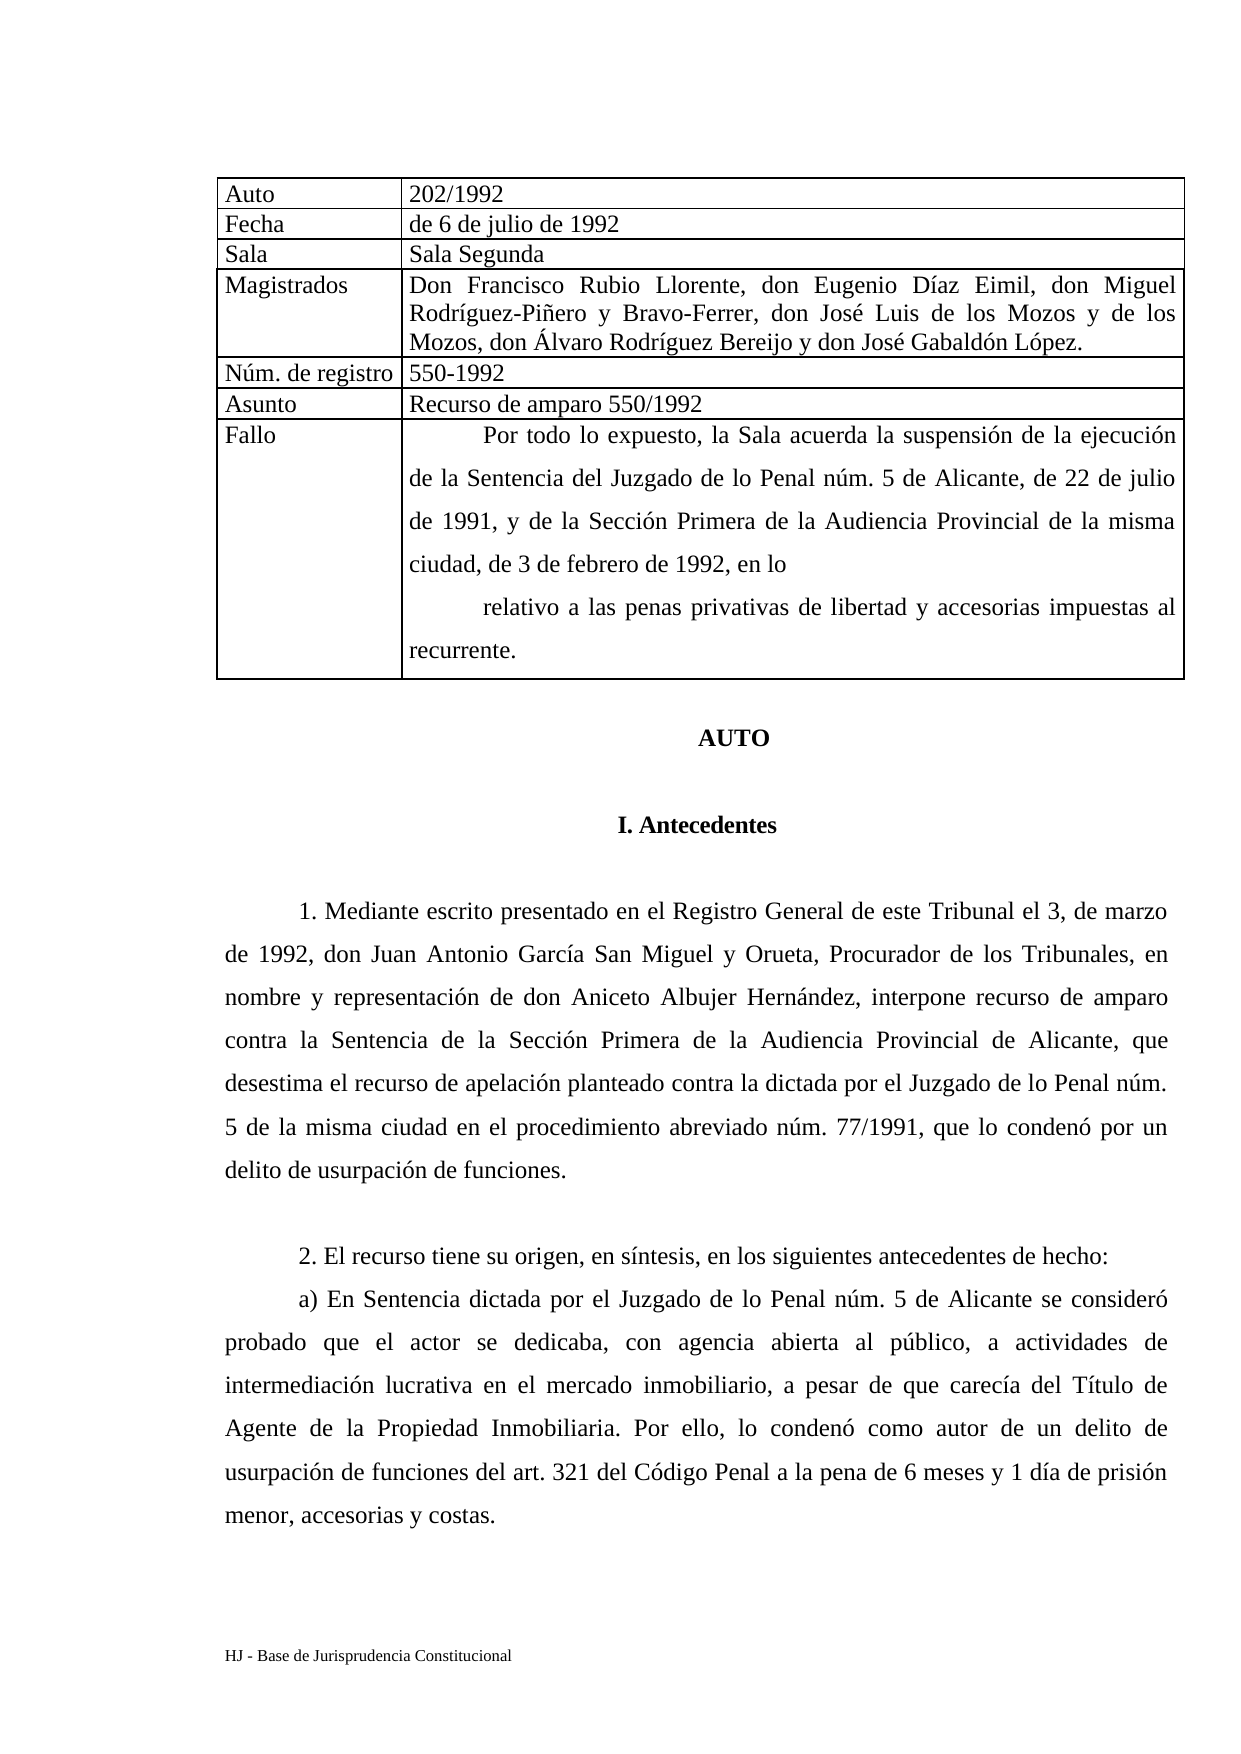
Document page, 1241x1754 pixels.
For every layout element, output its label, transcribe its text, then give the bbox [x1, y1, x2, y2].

table_cell Recurso de amparo 550/1992 [403, 389, 1183, 418]
table_cell Fecha [218, 209, 401, 238]
table_header 202/1992 [402, 179, 1184, 207]
text I. Antecedentes [224, 810, 1169, 838]
table_cell Asunto [218, 389, 401, 418]
table_cell Por todo lo expuesto, la Sala acuerda la suspensión de la ejecución de la Sentencia del Juzgado de lo Penal núm. 5 de Alicante, de 22 de julio de 1991, y de la Sección Primera de la Audiencia Provincial de la misma ciudad, de 3 de febrero de 1992, en lo relativo a las penas privativas de libertad y accesorias impuestas al recurrente. [403, 420, 1183, 678]
table_cell Fallo [218, 420, 401, 678]
table_cell de 6 de julio de 1992 [402, 209, 1184, 238]
table_cell Don Francisco Rubio Llorente, don Eugenio Díaz Eimil, don Miguel Rodríguez-Piñero y Bravo-Ferrer, don José Luis de los Mozos y de los Mozos, don Álvaro Rodríguez Bereijo y don José Gabaldón López. [403, 270, 1183, 356]
text AUTO [224, 723, 1169, 752]
table_cell Sala [218, 240, 401, 268]
table_cell 550-1992 [403, 358, 1183, 387]
text a) En Sentencia dictada por el Juzgado de lo Penal núm. 5 de Alicante se consideró probado que el actor se dedicaba, con agencia abierta al público, a actividades de intermediación lucrativa en el mercado inmobiliario, a pesar de que carecía del Título de Agente de la Propiedad Inmobiliaria. Por ello, lo condenó como autor de un delito de usurpación de funciones del art. 321 del Código Penal a la pena de 6 meses y 1 día de prisión menor, accesorias y costas. [224, 1284, 1169, 1528]
text 1. Mediante escrito presentado en el Registro General de este Tribunal el 3, de marzo de 1992, don Juan Antonio García San Miguel y Orueta, Procurador de los Tribunales, en nombre y representación de don Aniceto Albujer Hernández, interpone recurso de amparo contra la Sentencia de la Sección Primera de la Audiencia Provincial de Alicante, que desestima el recurso de apelación planteado contra la dictada por el Juzgado de lo Penal núm. 5 de la misma ciudad en el procedimiento abreviado núm. 77/1991, que lo condenó por un delito de usurpación de funciones. [224, 896, 1169, 1183]
text 2. El recurso tiene su origen, en síntesis, en los siguientes antecedentes de hecho: [224, 1241, 1169, 1270]
table_header Auto [218, 179, 401, 207]
table_cell Magistrados [218, 270, 401, 356]
table_cell Sala Segunda [402, 240, 1184, 268]
table_cell Núm. de registro [218, 358, 401, 387]
